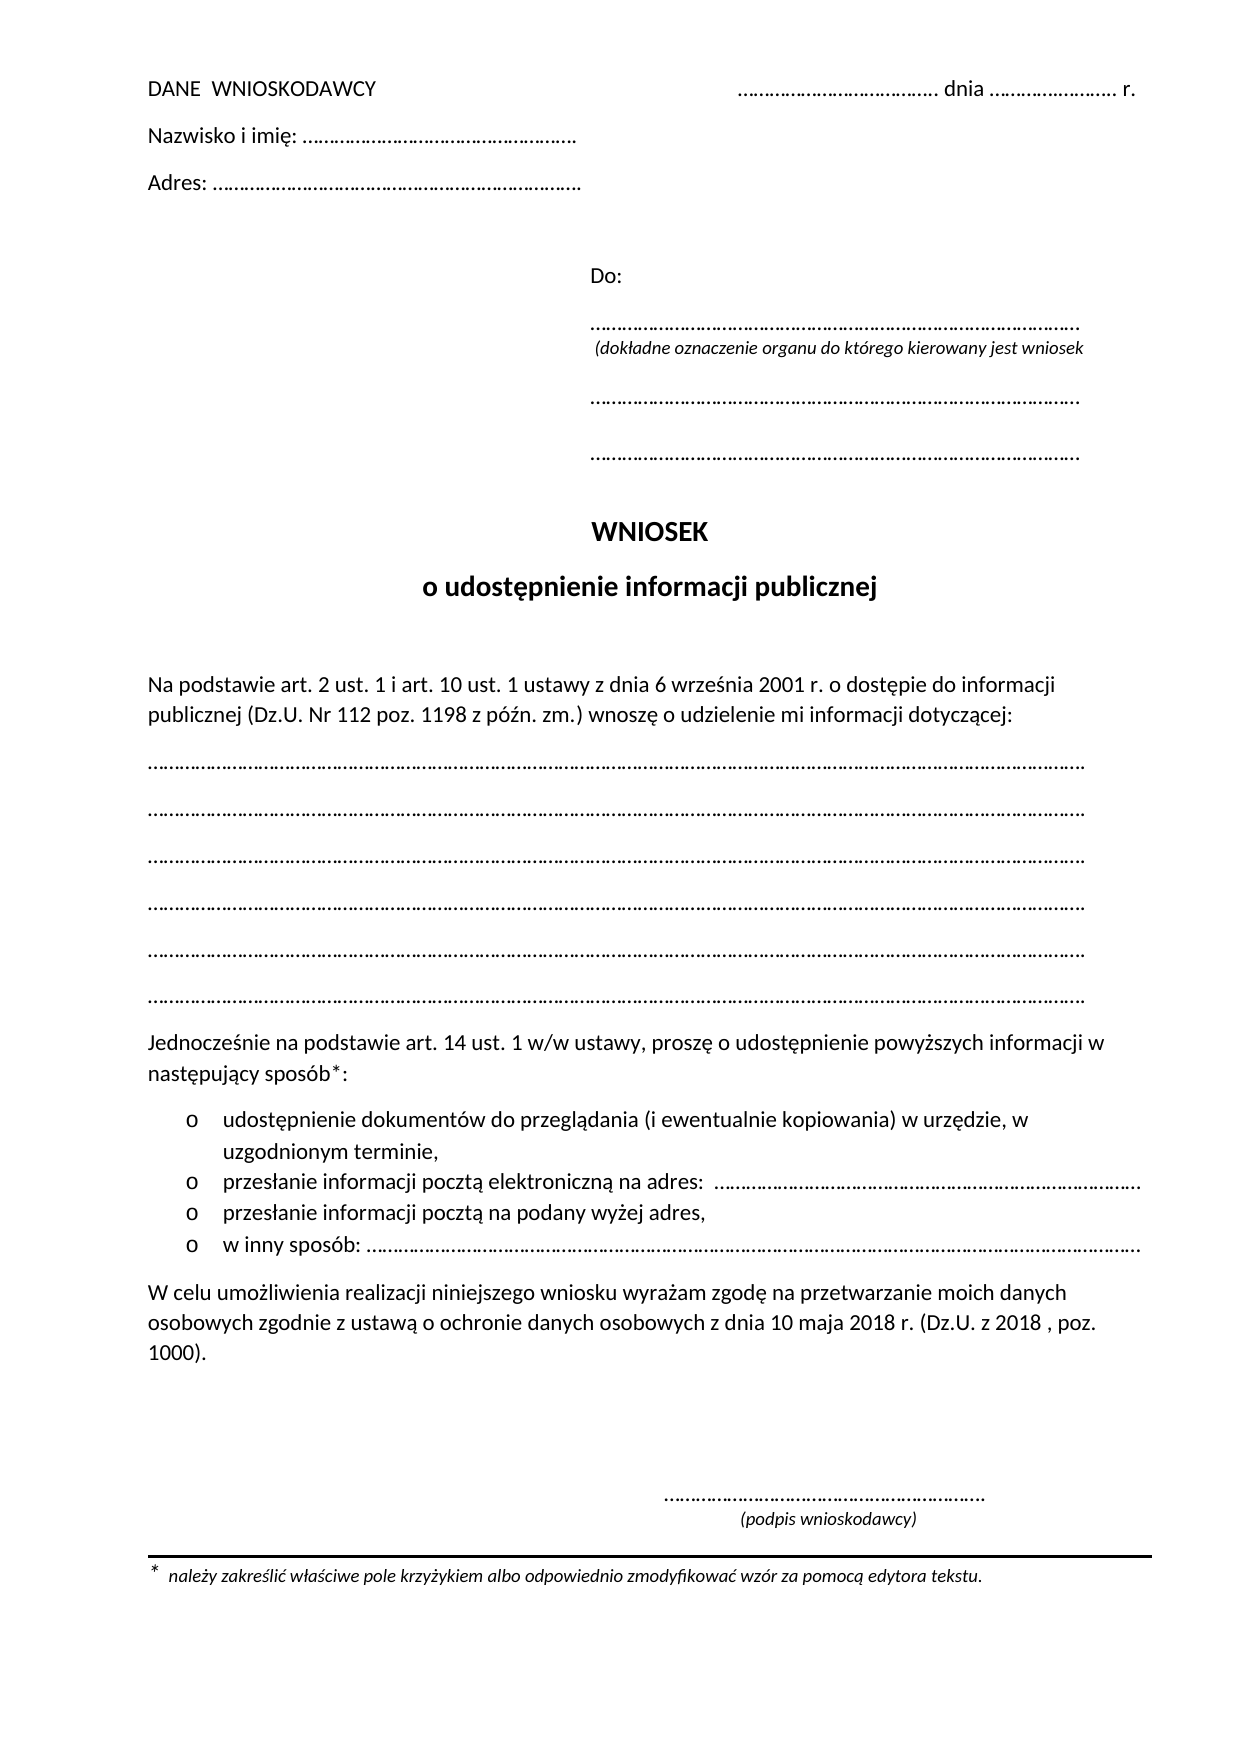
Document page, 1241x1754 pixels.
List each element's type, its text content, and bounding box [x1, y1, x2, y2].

text ……………………………………………………. [664, 1479, 1152, 1507]
list przesłanie informacji pocztą elektroniczną na adres: ……………………………………………………………………… [185, 1167, 1152, 1196]
text ……………………………………………………………………………………………………………………………………………………………. [148, 841, 1152, 869]
text Na podstawie art. 2 ust. 1 i art. 10 ust. 1 ustawy z dnia 6 września 2001 r. o dostępie do informacji publicznej (Dz.U. Nr 112 poz. 1198 z późn. zm.) wnoszę o udzielenie mi informacji dotyczącej: [148, 670, 1152, 728]
text W celu umożliwienia realizacji niniejszego wniosku wyrażam zgodę na przetwarzanie moich danych osobowych zgodnie z ustawą o ochronie danych osobowych z dnia 10 maja 2018 r. (Dz.U. z 2018 , poz. 1000). [148, 1278, 1152, 1367]
text ……………………………………………………………………………………………………………………………………………………………. [148, 747, 1152, 775]
text ……………………………………………………………………………………………………………………………………………………………. [148, 935, 1152, 963]
text ……………………………………………………………………………………………………………………………………………………………. [148, 982, 1152, 1009]
text Do: [590, 261, 1152, 289]
text Nazwisko i imię: ……………………………………………. [148, 121, 1152, 149]
text Jednocześnie na podstawie art. 14 ust. 1 w/w ustawy, proszę o udostępnienie powyższych informacji w następujący sposób*: [148, 1028, 1152, 1087]
list w inny sposób: ………………………………………………………………………………………………………………………………… [185, 1230, 1152, 1259]
text WNIOSEK [148, 513, 1152, 549]
text ………………………………………………………………………………… [590, 382, 1152, 410]
list przesłanie informacji pocztą na podany wyżej adres, [185, 1198, 1152, 1228]
text o udostępnienie informacji publicznej [148, 568, 1152, 604]
text Adres: ……………………………………………………………. [148, 168, 1152, 196]
text ……………………………………………………………………………………………………………………………………………………………. [148, 888, 1152, 916]
text ……………………………………………………………………………………………………………………………………………………………. [148, 794, 1152, 822]
text DANE WNIOSKODAWCY ……………………………….. dnia ………….……….. r. [148, 74, 1152, 102]
list udostępnienie dokumentów do przeglądania (i ewentualnie kopiowania) w urzędzie, w uzgodnionym terminie, [185, 1106, 1152, 1165]
text (dokładne oznaczenie organu do którego kierowany jest wniosek [590, 336, 1152, 359]
text ………………………………………………………………………………… [590, 308, 1152, 336]
text * należy zakreślić właściwe pole krzyżykiem albo odpowiednio zmodyfikować wzór za pomocą edytora tekstu. [148, 1558, 1152, 1589]
text ………………………………………………………………………………… [590, 438, 1152, 466]
text (podpis wnioskodawcy) [664, 1507, 1152, 1530]
